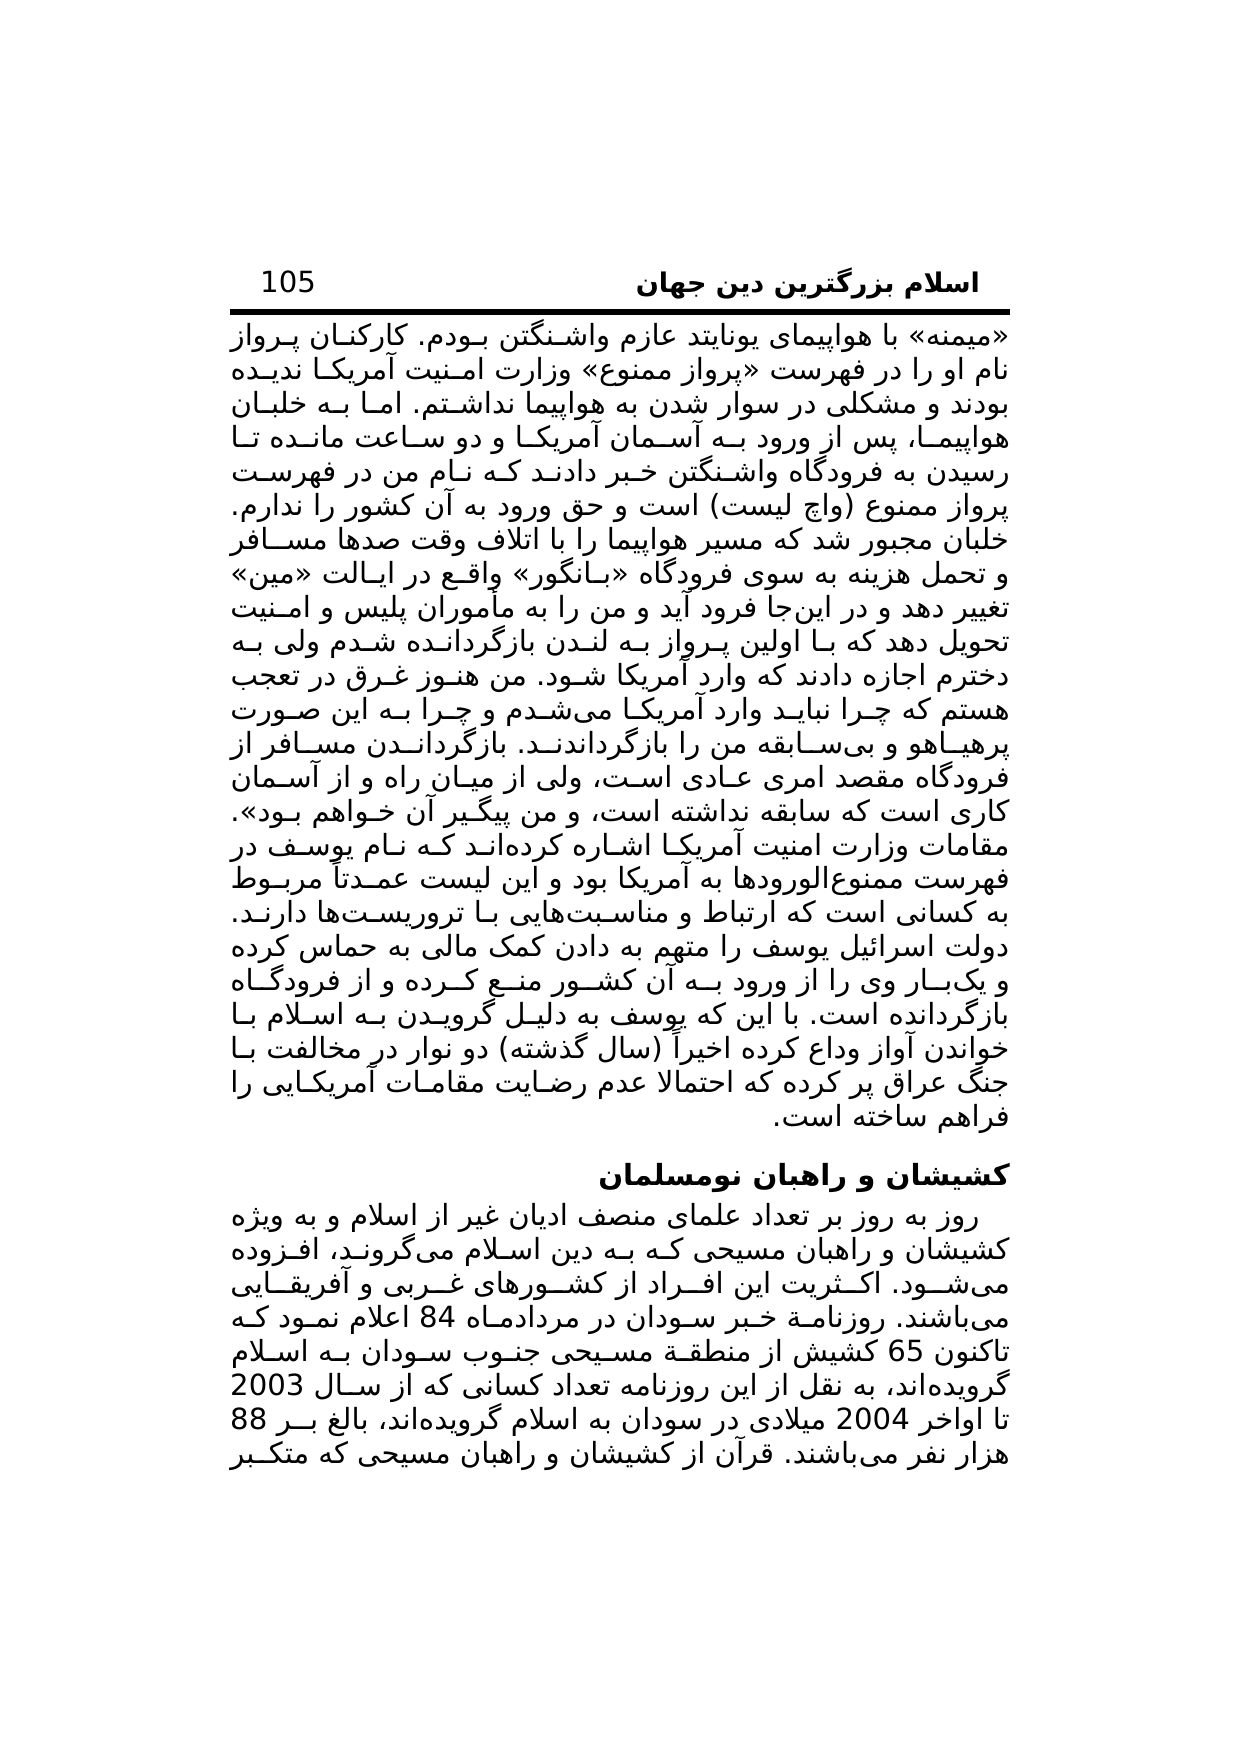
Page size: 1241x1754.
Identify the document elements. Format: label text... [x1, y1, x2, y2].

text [230, 1199, 1010, 1470]
text کشیشان و راهبان نومسلمان [230, 1158, 1010, 1192]
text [230, 318, 1010, 1133]
